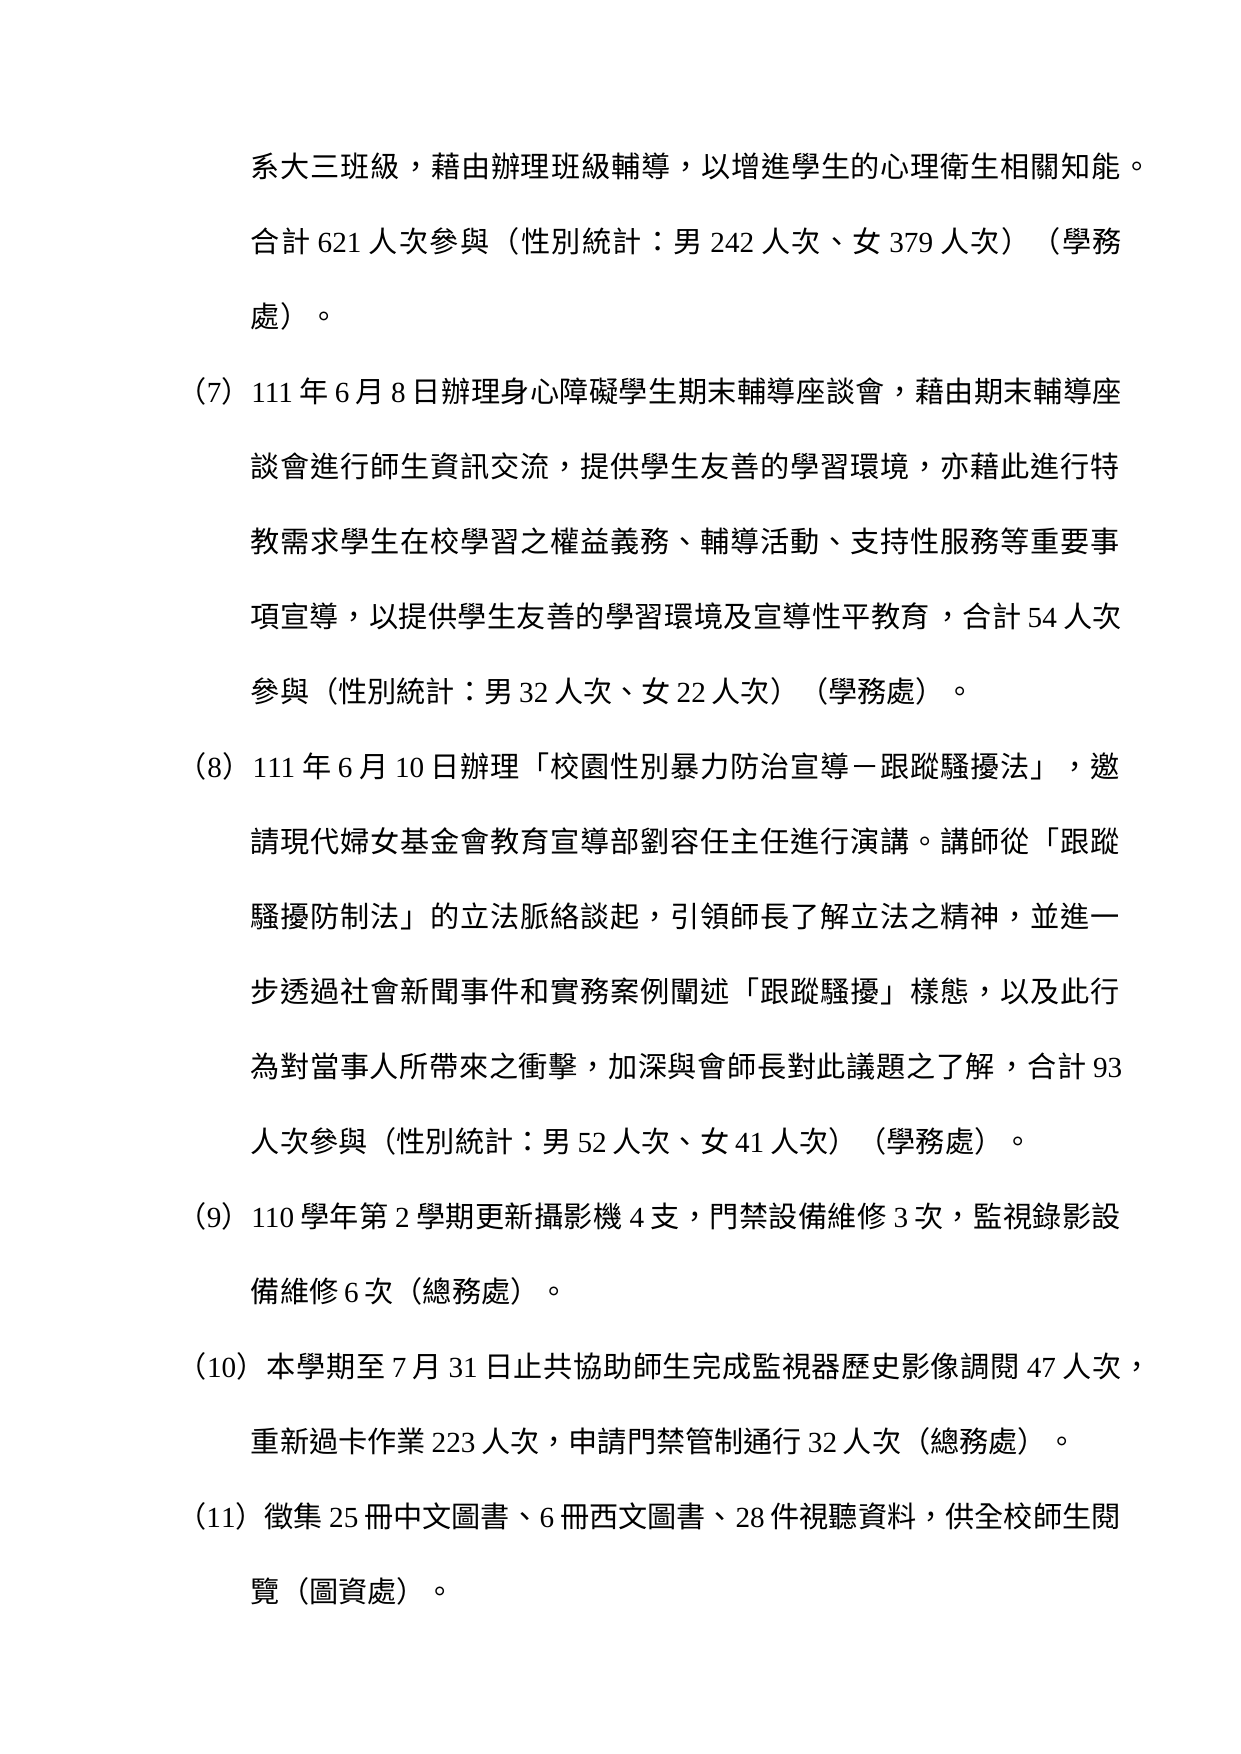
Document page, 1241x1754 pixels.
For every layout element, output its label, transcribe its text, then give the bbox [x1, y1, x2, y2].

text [177, 127, 1122, 352]
text （11）徵集25冊中文圖書、6冊西文圖書、28件視聽資料，供全校師生閱覽（圖資處）。 [177, 1477, 1122, 1627]
text （9）110學年第2學期更新攝影機4支，門禁設備維修3次，監視錄影設備維修6次（總務處）。 [177, 1177, 1122, 1327]
text （8）111年6月10日辦理「校園性別暴力防治宣導－跟蹤騷擾法」，邀請現代婦女基金會教育宣導部劉容任主任進行演講。講師從「跟蹤騷擾防制法」的立法脈絡談起，引領師長了解立法之精神，並進一步透過社會新聞事件和實務案例闡述「跟蹤騷擾」樣態，以及此行為對當事人所帶來之衝擊，加深與會師長對此議題之了解，合計93人次參與（性別統計：男52人次、女41人次）（學務處）。 [177, 727, 1122, 1177]
text （7）111年6月8日辦理身心障礙學生期末輔導座談會，藉由期末輔導座談會進行師生資訊交流，提供學生友善的學習環境，亦藉此進行特教需求學生在校學習之權益義務、輔導活動、支持性服務等重要事項宣導，以提供學生友善的學習環境及宣導性平教育，合計54人次參與（性別統計：男32人次、女22人次）（學務處）。 [177, 352, 1122, 727]
text （10）本學期至7月31日止共協助師生完成監視器歷史影像調閱47人次，重新過卡作業223人次，申請門禁管制通行32人次（總務處）。 [177, 1327, 1122, 1477]
